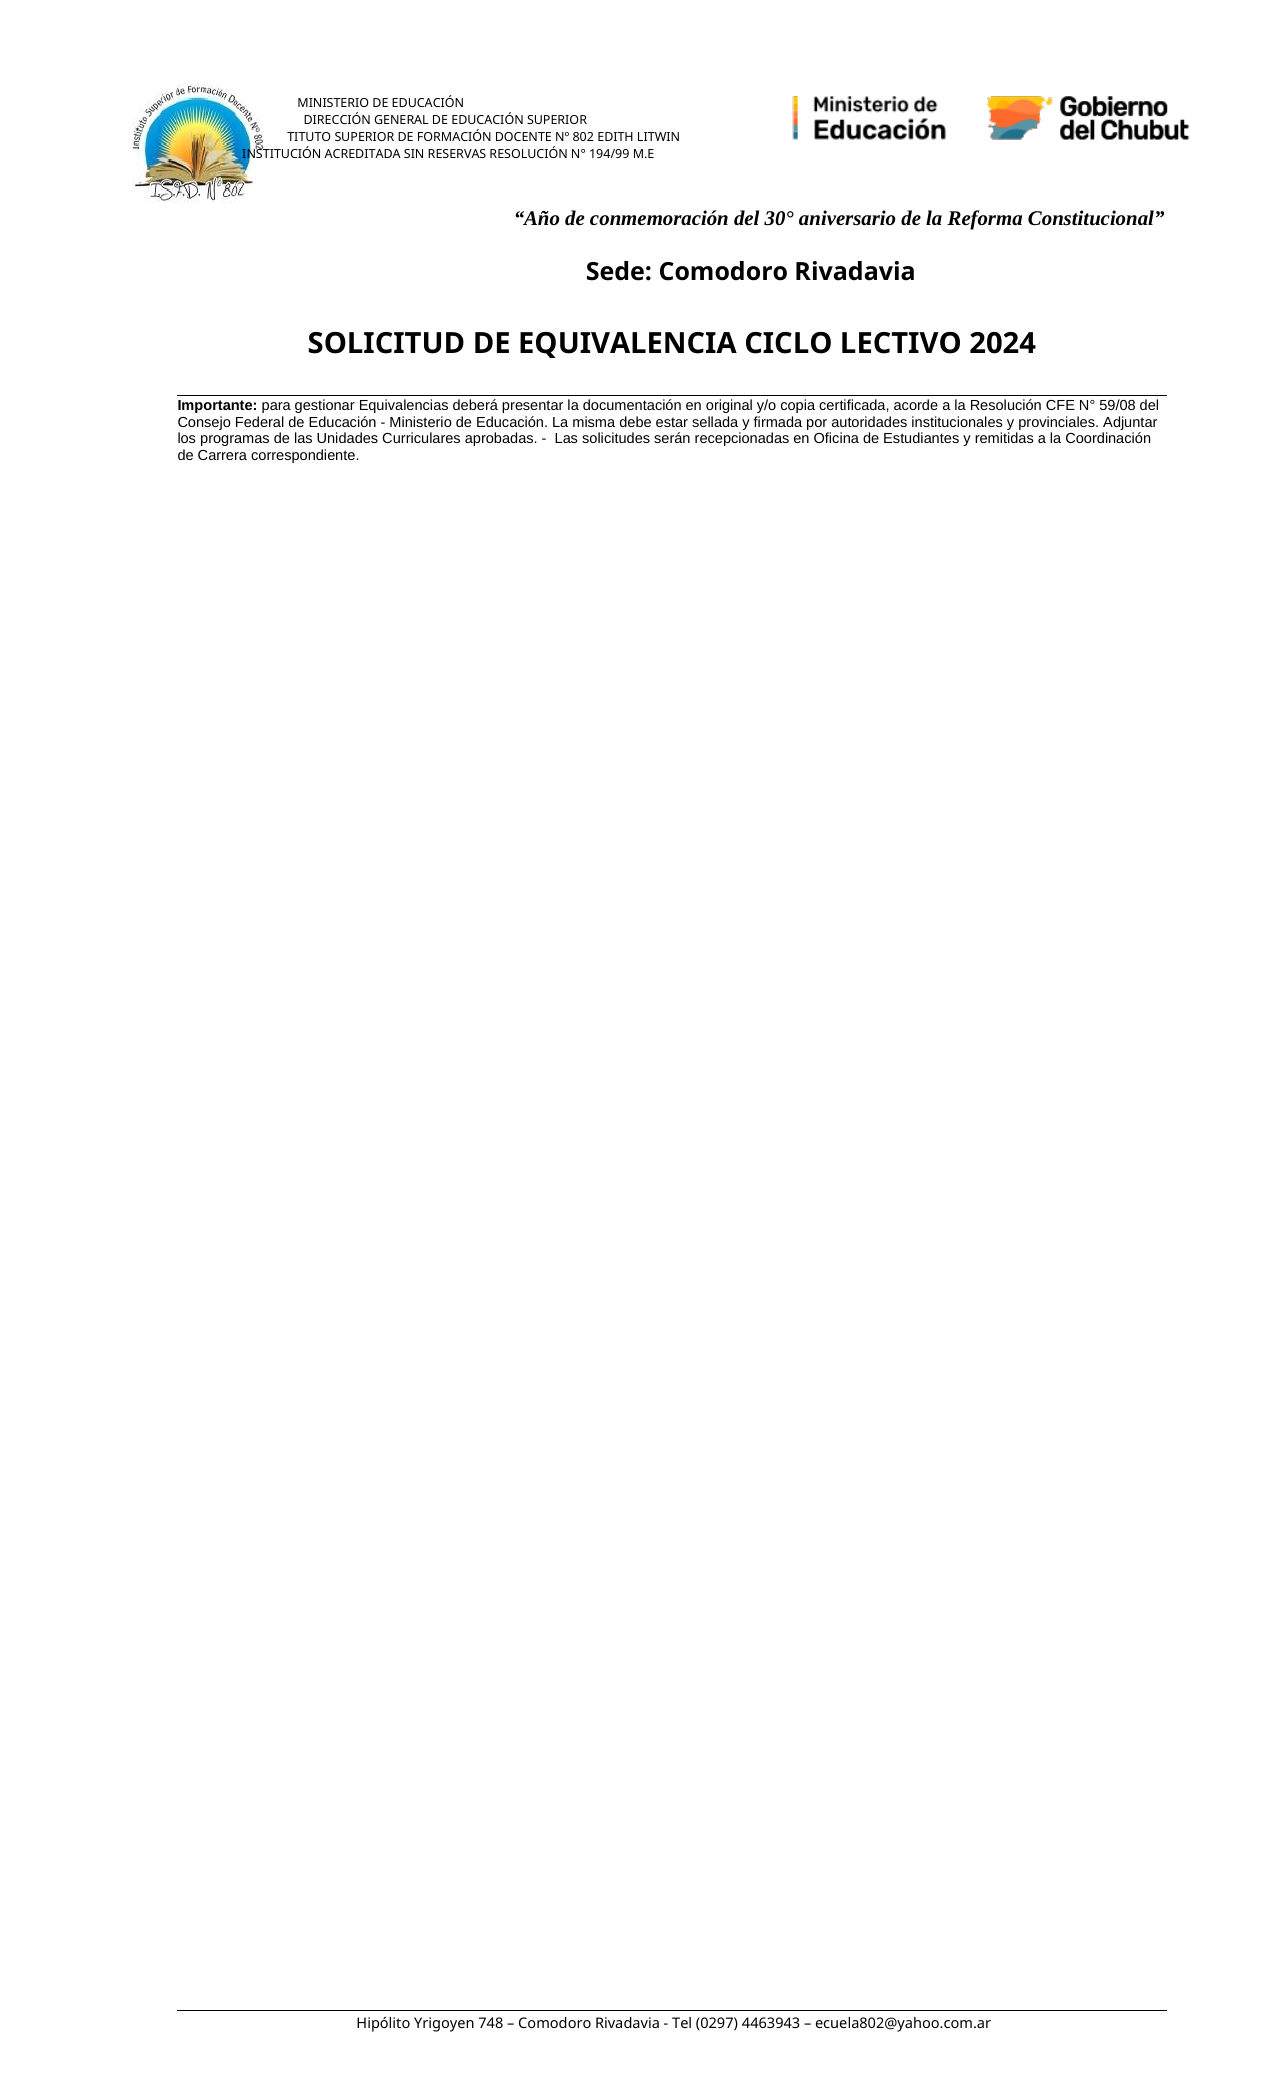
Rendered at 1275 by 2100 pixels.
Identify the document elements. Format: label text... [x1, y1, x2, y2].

picture [132, 84, 264, 206]
text Importante: para gestionar Equivalencias deberá presentar la documentación en original y/o copia certificada, acorde a la Resolución CFE N° 59/08 del Consejo Federal de Educación - Ministerio de Educación. La misma debe estar sellada y firmada por autoridades institucionales y provinciales. Adjuntar los programas de las Unidades Curriculares aprobadas. - Las solicitudes serán recepcionadas en Oficina de Estudiantes y remitidas a la Coordinación de Carrera correspondiente. [177, 396, 1167, 463]
picture [788, 74, 1193, 162]
